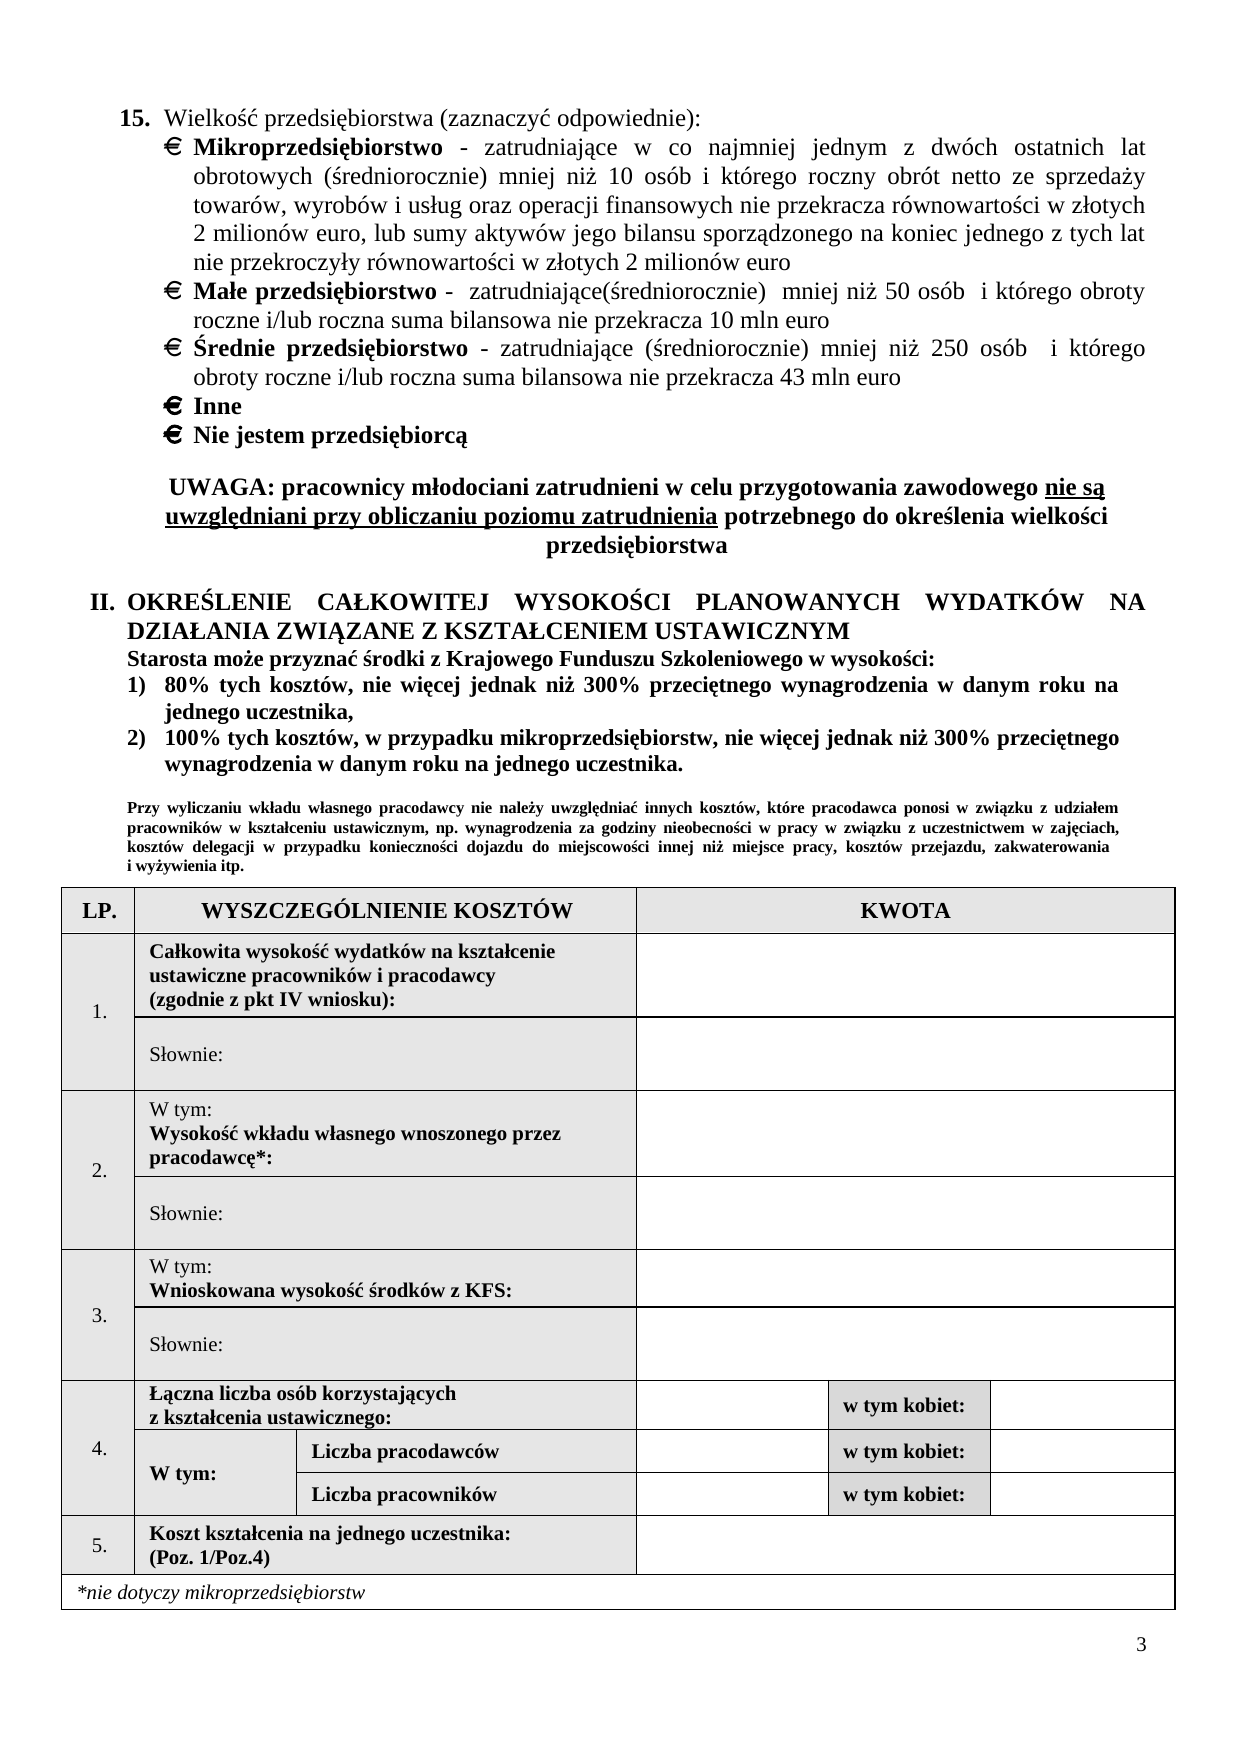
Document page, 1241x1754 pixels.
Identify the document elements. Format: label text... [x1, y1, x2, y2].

table_cell 4. [62, 1381, 134, 1515]
table_cell Liczba pracowników [297, 1473, 636, 1515]
table_cell Całkowita wysokość wydatków na kształcenie ustawiczne pracowników i pracodawcy (zgodnie z pkt IV wniosku): [135, 934, 636, 1016]
table_cell [637, 1091, 1174, 1176]
table_cell Łączna liczba osób korzystających z kształcenia ustawicznego: [135, 1381, 636, 1429]
list 80% tych kosztów, nie więcej jednak niż 300% przeciętnego wynagrodzenia w danym roku na jednego uczestnika, [127, 671, 1120, 724]
table_cell [637, 1473, 828, 1515]
list Inne [163, 391, 1146, 420]
table_cell [637, 1516, 1174, 1574]
table_cell Słownie: [135, 1308, 636, 1380]
table_cell W tym: Wysokość wkładu własnego wnoszonego przez pracodawcę*: [135, 1091, 636, 1176]
table_cell Koszt kształcenia na jednego uczestnika: (Poz. 1/Poz.4) [135, 1516, 636, 1574]
table_cell [637, 934, 1174, 1016]
text Przy wyliczaniu wkładu własnego pracodawcy nie należy uwzględniać innych kosztów, które pracodawca ponosi w związku z udziałem pracowników w kształceniu ustawicznym, np. wynagrodzenia za godziny nieobecności w pracy w związku z uczestnictwem w zajęciach, kosztów delegacji w przypadku konieczności dojazdu do miejscowości innej niż miejsce pracy, kosztów przejazdu, zakwaterowania i wyżywienia itp. [127, 798, 1120, 875]
table_cell [637, 1381, 828, 1429]
table_cell [637, 1250, 1174, 1306]
text UWAGA: pracownicy młodociani zatrudnieni w celu przygotowania zawodowego nie są uwzględniani przy obliczaniu poziomu zatrudnienia potrzebnego do określenia wielkości przedsiębiorstwa [127, 472, 1146, 559]
table_header WYSZCZEGÓLNIENIE KOSZTÓW [135, 888, 636, 932]
table_cell Słownie: [135, 1177, 636, 1249]
table_cell Słownie: [135, 1018, 636, 1090]
table_cell [991, 1473, 1174, 1515]
list Małe przedsiębiorstwo - zatrudniające(średniorocznie) mniej niż 50 osób i którego obroty roczne i/lub roczna suma bilansowa nie przekracza 10 mln euro [163, 276, 1146, 333]
table_header LP. [62, 888, 134, 932]
table_cell [637, 1177, 1174, 1249]
table_cell [637, 1308, 1174, 1380]
table_cell *nie dotyczy mikroprzedsiębiorstw [62, 1575, 1174, 1609]
table_cell 5. [62, 1516, 134, 1574]
table_cell [637, 1018, 1174, 1090]
table_cell w tym kobiet: [829, 1473, 990, 1515]
table_cell Liczba pracodawców [297, 1430, 636, 1472]
list OKREŚLENIE CAŁKOWITEJ WYSOKOŚCI PLANOWANYCH WYDATKÓW NA DZIAŁANIA ZWIĄZANE Z KSZTAŁCENIEM USTAWICZNYM [89, 587, 1146, 645]
list Wielkość przedsiębiorstwa (zaznaczyć odpowiednie): [119, 103, 1146, 132]
list Nie jestem przedsiębiorcą [163, 420, 1146, 448]
table_cell 2. [62, 1091, 134, 1249]
table_cell 1. [62, 934, 134, 1090]
table_cell W tym: [135, 1430, 296, 1515]
table_cell w tym kobiet: [829, 1381, 990, 1429]
table_cell [991, 1430, 1174, 1472]
list Mikroprzedsiębiorstwo - zatrudniające w co najmniej jednym z dwóch ostatnich lat obrotowych (średniorocznie) mniej niż 10 osób i którego roczny obrót netto ze sprzedaży towarów, wyrobów i usług oraz operacji finansowych nie przekracza równowartości w złotych 2 milionów euro, lub sumy aktywów jego bilansu sporządzonego na koniec jednego z tych lat nie przekroczyły równowartości w złotych 2 milionów euro [163, 132, 1146, 276]
table_cell w tym kobiet: [829, 1430, 990, 1472]
list 100% tych kosztów, w przypadku mikroprzedsiębiorstw, nie więcej jednak niż 300% przeciętnego wynagrodzenia w danym roku na jednego uczestnika. [127, 724, 1120, 777]
text Starosta może przyznać środki z Krajowego Funduszu Szkoleniowego w wysokości: [127, 645, 1120, 671]
table_cell 3. [62, 1250, 134, 1380]
table_cell [637, 1430, 828, 1472]
table_header KWOTA [637, 888, 1174, 932]
table_cell [991, 1381, 1174, 1429]
list Średnie przedsiębiorstwo - zatrudniające (średniorocznie) mniej niż 250 osób i którego obroty roczne i/lub roczna suma bilansowa nie przekracza 43 mln euro [163, 333, 1146, 391]
table_cell W tym: Wnioskowana wysokość środków z KFS: [135, 1250, 636, 1306]
